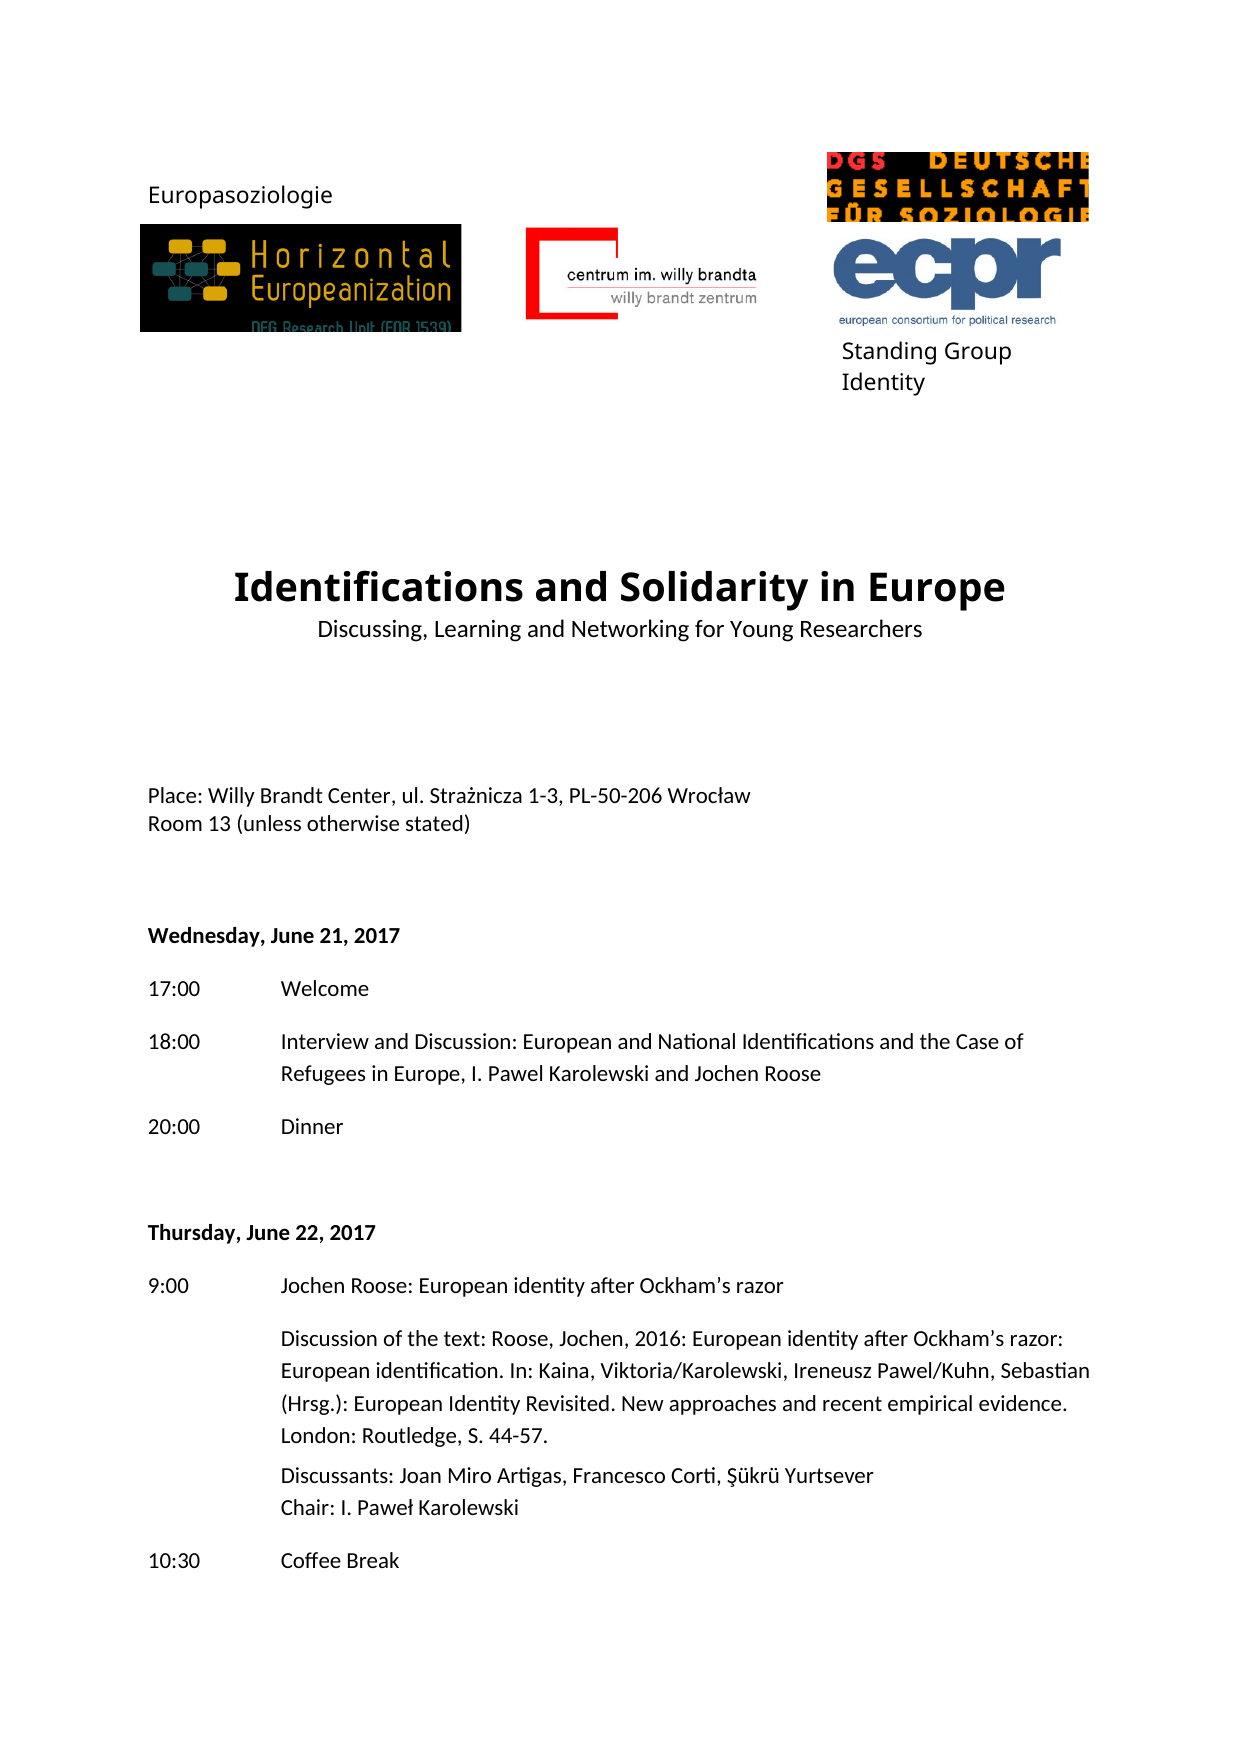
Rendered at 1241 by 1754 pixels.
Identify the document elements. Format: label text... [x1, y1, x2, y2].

text 10:30 Coffee Break [148, 1547, 1093, 1574]
text Sektion Europasoziologie [148, 148, 1122, 210]
text Room 13 (unless otherwise stated) [148, 809, 1093, 837]
text Place: Willy Brandt Center, ul. Strażnicza 1-3, PL-50-206 Wrocław [148, 781, 1093, 809]
text Thursday, June 22, 2017 [148, 1218, 1093, 1246]
text 18:00 Interview and Discussion: European and National Identifications and the Case of Refugees in Europe, I. Pawel Karolewski and Jochen Roose [148, 1027, 1093, 1087]
text Discussion of the text: Roose, Jochen, 2016: European identity after Ockham’s razor: European identification. In: Kaina, Viktoria/Karolewski, Ireneusz Pawel/Kuhn, Sebastian (Hrsg.): European Identity Revisited. New approaches and recent empirical evidence. London: Routledge, S. 44-57. [148, 1324, 1093, 1449]
picture [833, 238, 1061, 326]
text Identifications and Solidarity in Europe [148, 559, 1093, 613]
text 20:00 Dinner [148, 1112, 1093, 1140]
text Wednesday, June 21, 2017 [148, 921, 1093, 949]
text 17:00 Welcome [148, 974, 1093, 1002]
text 9:00 Jochen Roose: European identity after Ockham’s razor [148, 1271, 1093, 1299]
text Standing Group Identity [842, 335, 1093, 397]
text Discussing, Learning and Networking for Young Researchers [148, 613, 1093, 644]
text Discussants: Joan Miro Artigas, Francesco Corti, Şükrü Yurtsever Chair: I. Paweł Karolewski [148, 1461, 1093, 1522]
